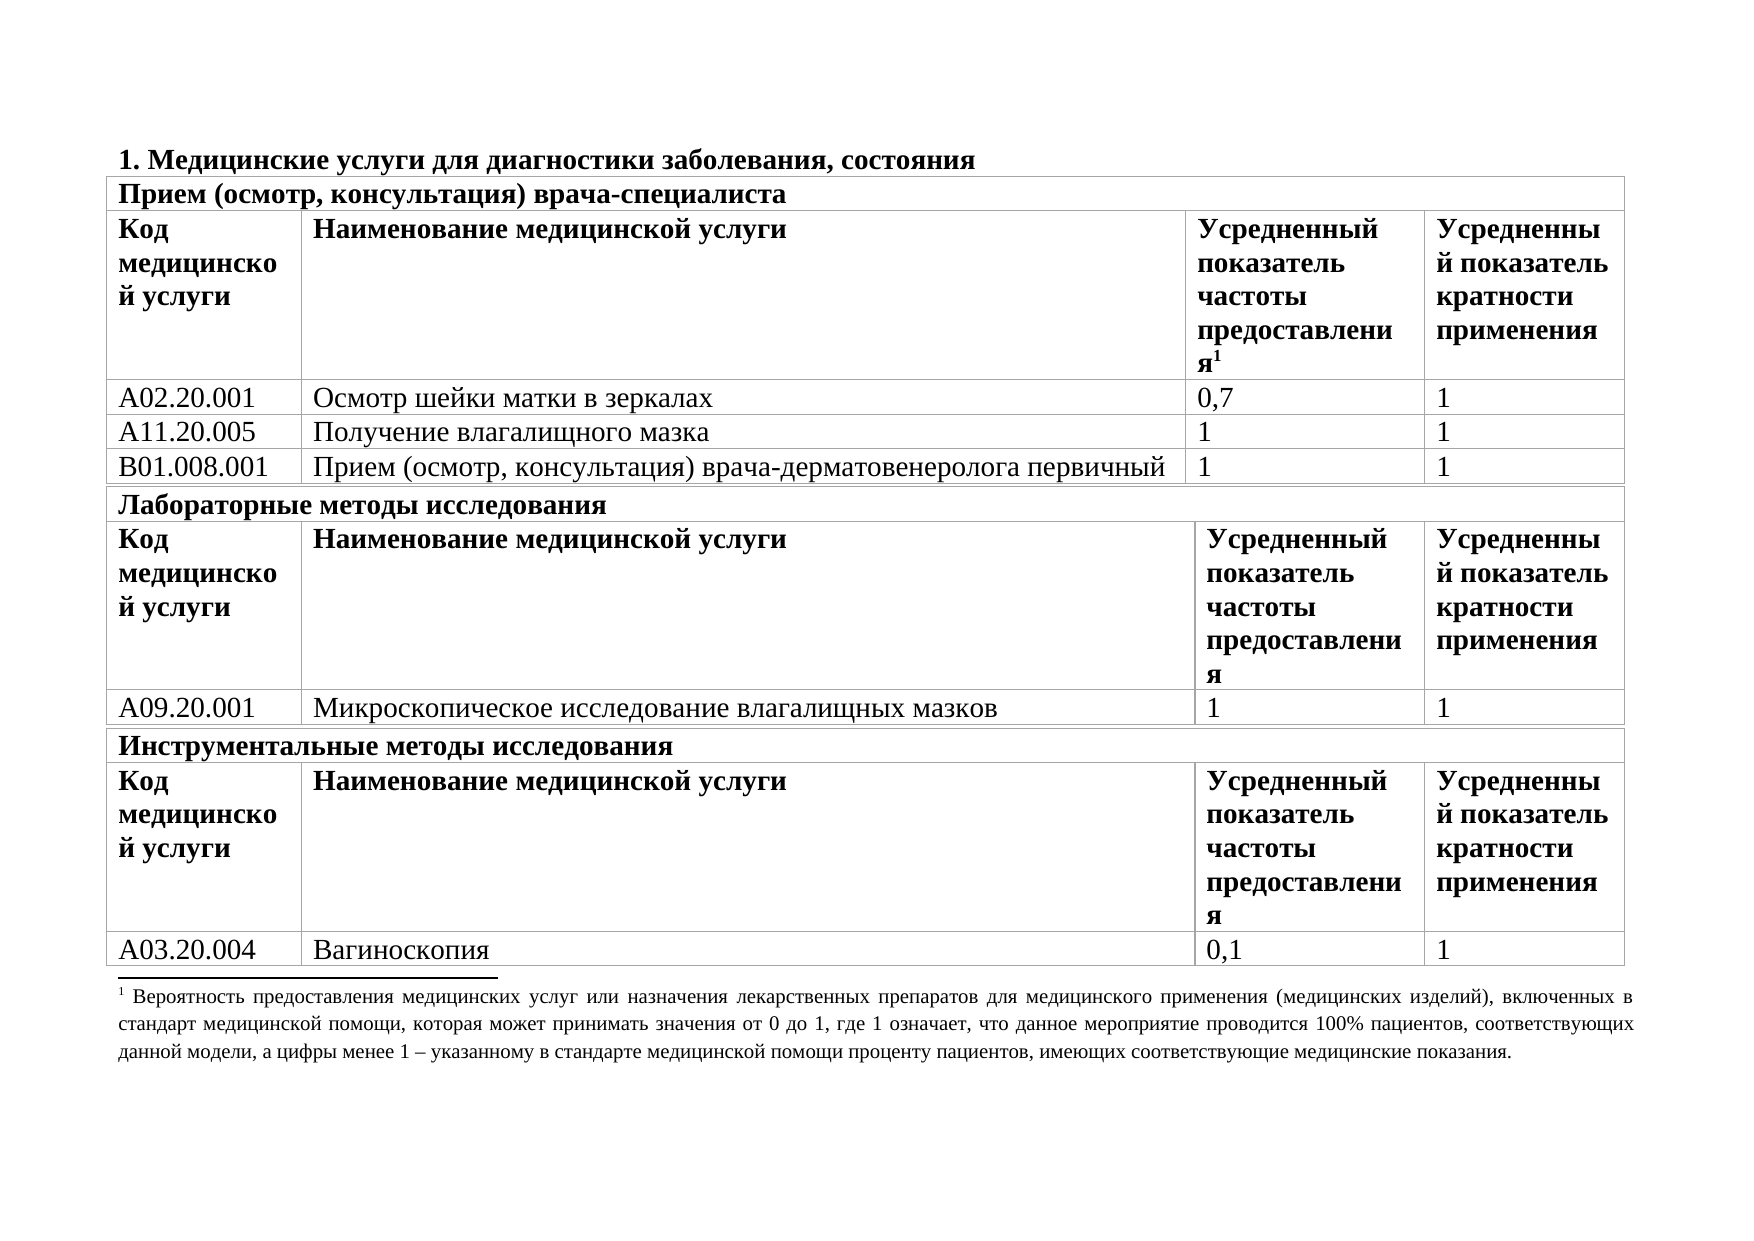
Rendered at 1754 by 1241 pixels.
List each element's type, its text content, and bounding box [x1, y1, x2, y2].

table_cell A03.20.004 [107, 932, 301, 965]
table_header Инструментальные методы исследования [107, 729, 1624, 762]
table_cell 1 [1425, 415, 1624, 448]
table_cell A09.20.001 [107, 690, 301, 724]
table_cell 1 [1425, 380, 1624, 413]
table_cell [1425, 763, 1624, 931]
table_cell Код медицинской услуги [107, 522, 301, 689]
table_header Лабораторные методы исследования [107, 487, 1624, 521]
table_cell Получение влагалищного мазка [302, 415, 1185, 448]
table_cell 1 [1425, 932, 1624, 965]
table_cell Наименование медицинской услуги [302, 211, 1185, 379]
table_cell 1 [1425, 690, 1624, 724]
table_cell Усредненный показатель частоты предоставления [1186, 211, 1424, 379]
table_cell A11.20.005 [107, 415, 301, 448]
table_cell Осмотр шейки матки в зеркалах [302, 380, 1185, 413]
table_cell 0,7 [1186, 380, 1424, 413]
table_cell Усредненный показатель кратности применения [1425, 211, 1624, 379]
table_cell Усредненный показатель частоты предоставления [1196, 522, 1424, 689]
table_cell 1 [1425, 449, 1624, 483]
text 1. Медицинские услуги для диагностики заболевания, состояния [118, 142, 1636, 176]
table_cell Код медицинской услуги [107, 211, 301, 379]
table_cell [1196, 763, 1424, 931]
table_cell Прием (осмотр, консультация) врача-дерматовенеролога первичный [302, 449, 1185, 483]
table_cell Наименование медицинской услуги [302, 522, 1194, 689]
table_cell 1 [1196, 690, 1424, 724]
table_cell Наименование медицинской услуги [302, 763, 1194, 931]
table_cell 1 [1186, 449, 1424, 483]
table_header Прием (осмотр, консультация) врача-специалиста [107, 177, 1624, 210]
table_cell Микроскопическое исследование влагалищных мазков [302, 690, 1194, 724]
table_cell A02.20.001 [107, 380, 301, 413]
table_cell Вагиноскопия [302, 932, 1194, 965]
table_cell Код медицинской услуги [107, 763, 301, 931]
table_cell 0,1 [1196, 932, 1424, 965]
table_cell B01.008.001 [107, 449, 301, 483]
table_cell Усредненный показатель кратности применения [1425, 522, 1624, 689]
table_cell 1 [1186, 415, 1424, 448]
